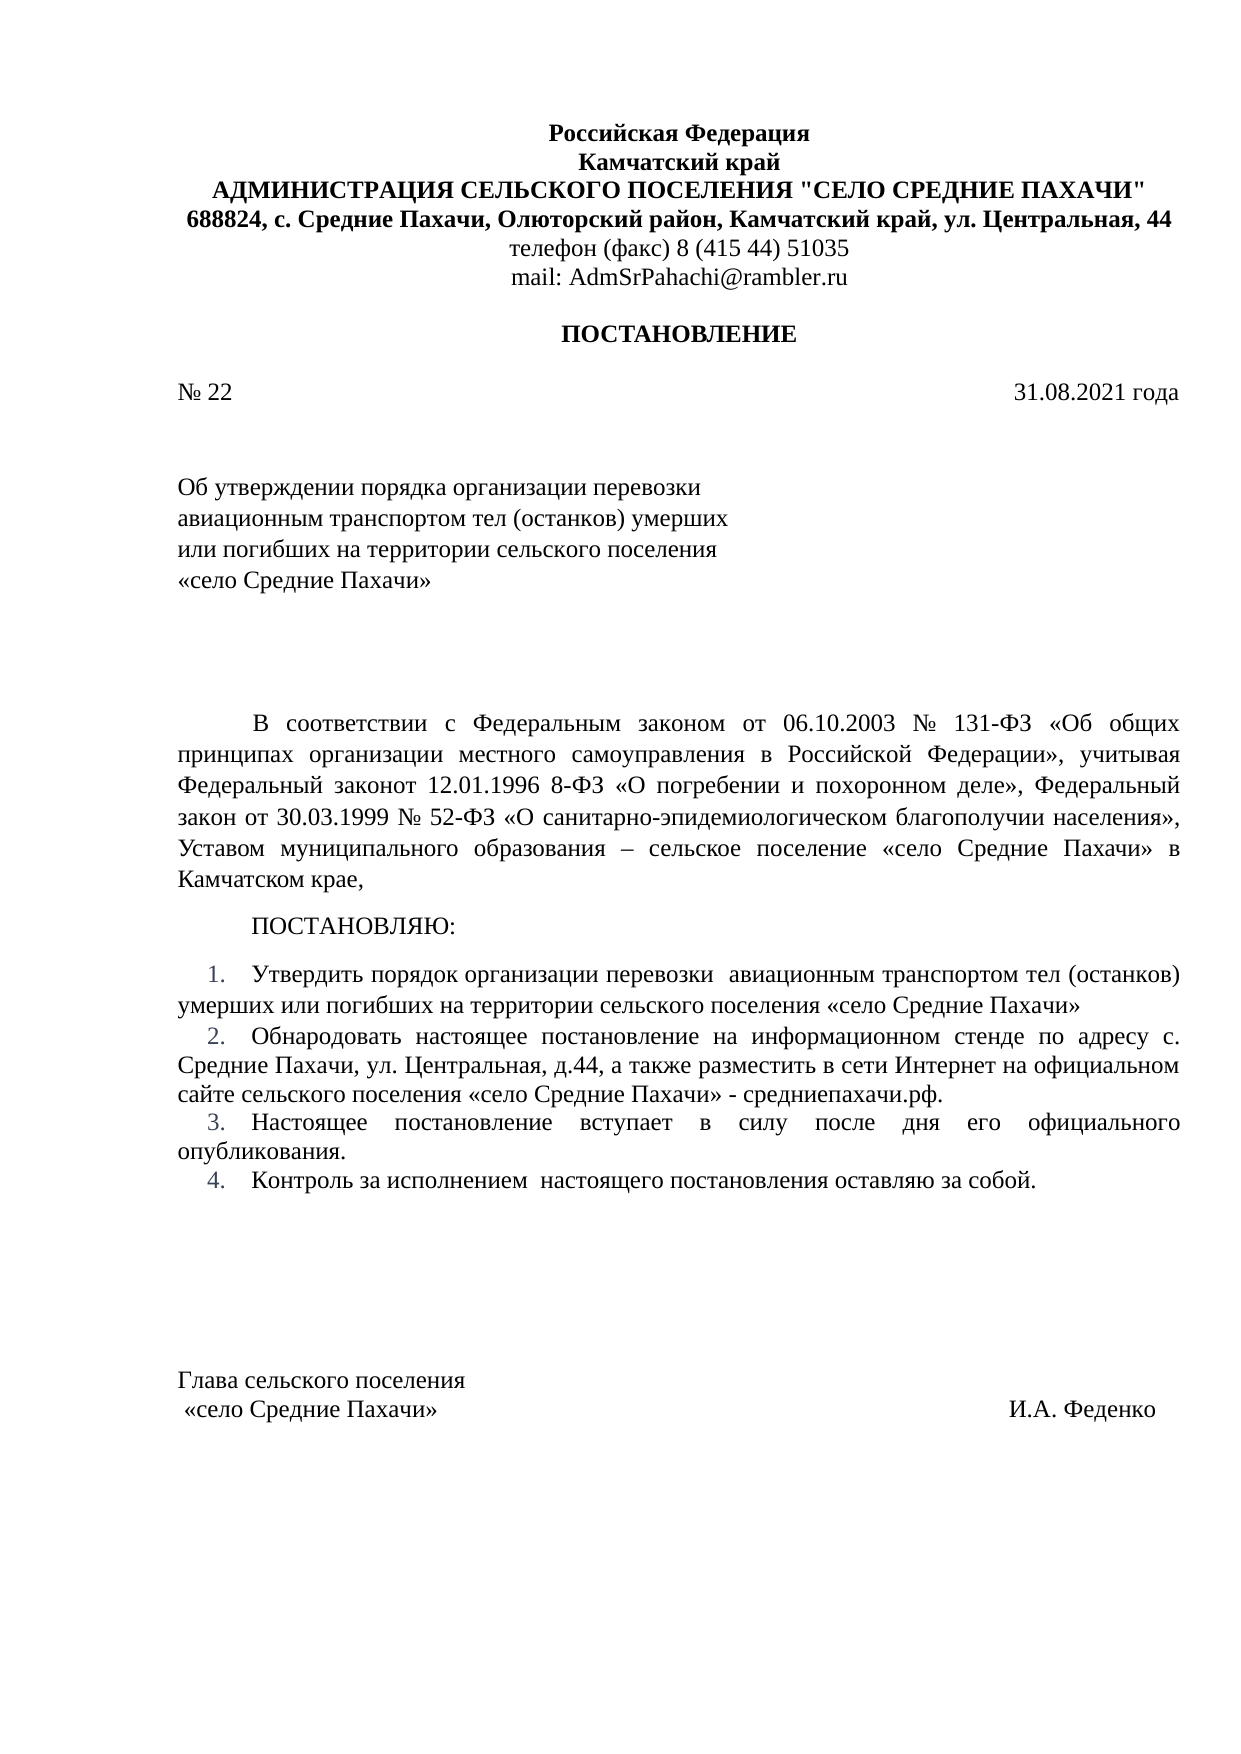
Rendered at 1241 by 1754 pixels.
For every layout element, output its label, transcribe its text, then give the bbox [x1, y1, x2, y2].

list Обнародовать настоящее постановление на информационном стенде по адресу с. Средние Пахачи, ул. Центральная, д.44, а также разместить в сети Интернет на официальном сайте сельского поселения «село Средние Пахачи» - средниепахачи.рф. [177, 1021, 1181, 1107]
text В соответствии с Федеральным законом от 06.10.2003 № 131-ФЗ «Об общих принципах организации местного самоуправления в Российской Федерации», учитывая Федеральный законот 12.01.1996 8-ФЗ «О погребении и похоронном деле», Федеральный закон от 30.03.1999 № 52-ФЗ «О санитарно-эпидемиологическом благополучии населения», Уставом муниципального образования – сельское поселение «село Средние Пахачи» в Камчатском крае, [177, 708, 1181, 892]
text № 22 31.08.2021 года [177, 377, 1181, 406]
list Настоящее постановление вступает в силу после дня его официального опубликования. [177, 1107, 1181, 1165]
text 688824, с. Средние Пахачи, Олюторский район, Камчатский край, ул. Центральная, 44 [177, 204, 1181, 233]
text Глава сельского поселения [177, 1366, 1181, 1394]
table_header Об утверждении порядка организации перевозки авиационным транспортом тел (останков) умерших или погибших на территории сельского поселения «село Средние Пахачи» [166, 472, 783, 661]
text mail: AdmSrPahachi@rambler.ru [177, 262, 1181, 291]
text ПОСТАНОВЛЯЮ: [177, 911, 1181, 940]
text Российская Федерация [177, 118, 1181, 147]
text Камчатский край [177, 147, 1181, 176]
text «село Средние Пахачи» И.А. Феденко [177, 1394, 1181, 1423]
list Контроль за исполнением настоящего постановления оставляю за собой. [177, 1165, 1181, 1194]
text телефон (факс) 8 (415 44) 51035 [177, 233, 1181, 262]
list Утвердить порядок организации перевозки авиационным транспортом тел (останков) умерших или погибших на территории сельского поселения «село Средние Пахачи» [177, 959, 1181, 1019]
text ПОСТАНОВЛЕНИЕ [177, 319, 1181, 348]
text АДМИНИСТРАЦИЯ СЕЛЬСКОГО ПОСЕЛЕНИЯ "СЕЛО СРЕДНИЕ ПАХАЧИ" [177, 176, 1181, 204]
